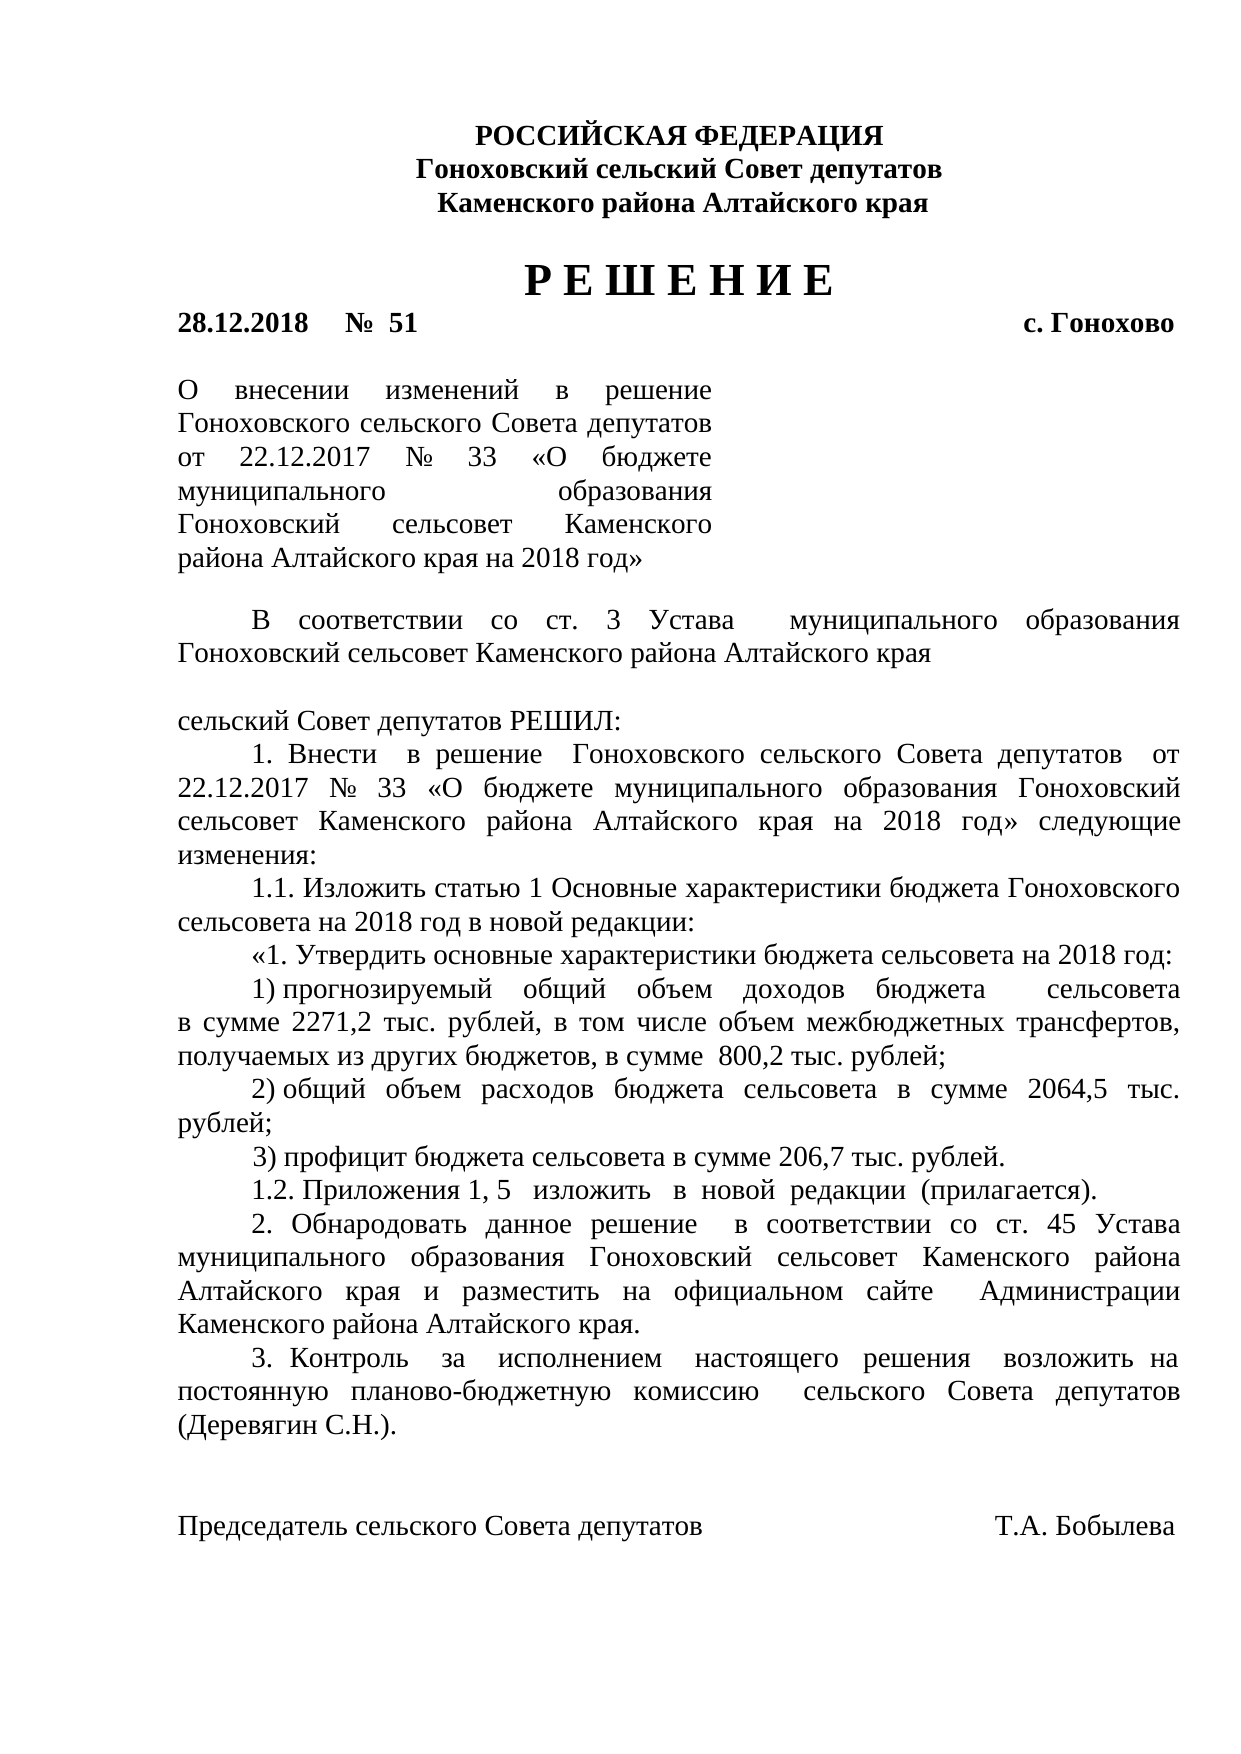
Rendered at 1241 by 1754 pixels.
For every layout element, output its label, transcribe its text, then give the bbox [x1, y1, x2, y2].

text 1.1. Изложить статью 1 Основные характеристики бюджета Гоноховского сельсовета на 2018 год в новой редакции: [177, 870, 1181, 937]
text 1.2. Приложения 1, 5 изложить в новой редакции (прилагается). [177, 1172, 1181, 1206]
text Р Е Ш Е Н И Е [177, 252, 1181, 305]
text В соответствии со ст. 3 Устава муниципального образования Гоноховский сельсовет Каменского района Алтайского края [177, 602, 1181, 669]
text Каменского района Алтайского края [177, 185, 1181, 219]
text Председатель сельского Совета депутатов Т.А. Бобылева [177, 1508, 1181, 1541]
text 2) общий объем расходов бюджета сельсовета в сумме 2064,5 тыс. рублей; [177, 1072, 1181, 1139]
text 3. Контроль за исполнением настоящего решения возложить на постоянную планово-бюджетную комиссию сельского Совета депутатов (Деревягин С.Н.). [177, 1340, 1181, 1441]
text Гоноховский сельский Совет депутатов [177, 152, 1181, 185]
table_header О внесении изменений в решение Гоноховского сельского Совета депутатов от 22.12.2017 № 33 «О бюджете муниципального образования Гоноховский сельсовет Каменского района Алтайского края на 2018 год» [177, 372, 724, 573]
text 28.12.2018 № 51 с. Гонохово [177, 305, 1181, 338]
text 2. Обнародовать данное решение в соответствии со ст. 45 Устава муниципального образования Гоноховский сельсовет Каменского района Алтайского края и разместить на официальном сайте Администрации Каменского района Алтайского края. [177, 1206, 1181, 1340]
text РОССИЙСКАЯ ФЕДЕРАЦИЯ [177, 118, 1181, 152]
text сельский Совет депутатов РЕШИЛ: [177, 703, 1181, 736]
text 1) прогнозируемый общий объем доходов бюджета сельсовета в сумме 2271,2 тыс. рублей, в том числе объем межбюджетных трансфертов, получаемых из других бюджетов, в сумме 800,2 тыс. рублей; [177, 971, 1181, 1072]
text 3) профицит бюджета сельсовета в сумме 206,7 тыс. рублей. [177, 1139, 1181, 1172]
text «1. Утвердить основные характеристики бюджета сельсовета на 2018 год: [177, 937, 1181, 971]
text 1. Внести в решение Гоноховского сельского Совета депутатов от 22.12.2017 № 33 «О бюджете муниципального образования Гоноховский сельсовет Каменского района Алтайского края на 2018 год» следующие изменения: [177, 736, 1181, 870]
